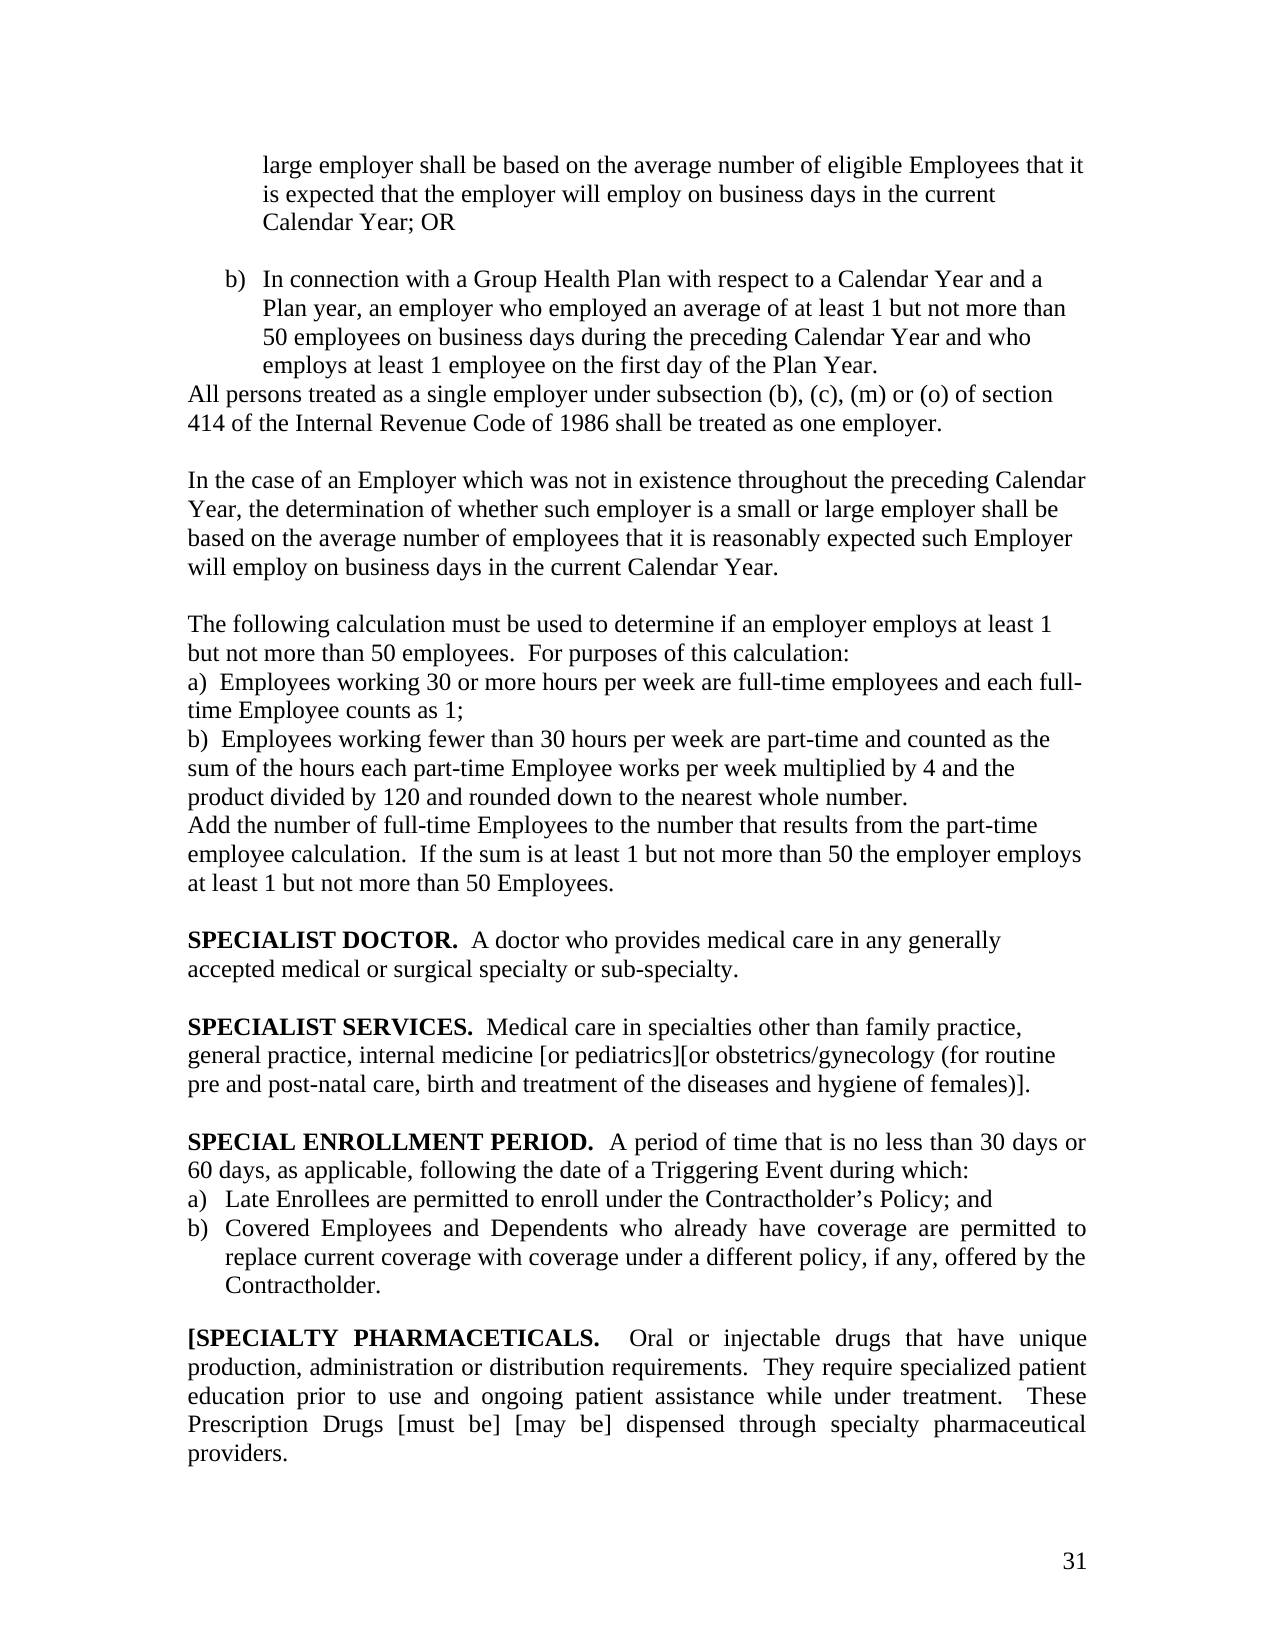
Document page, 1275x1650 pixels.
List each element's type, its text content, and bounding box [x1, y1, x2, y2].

list Covered Employees and Dependents who already have coverage are permitted to replace current coverage with coverage under a different policy, if any, offered by the Contractholder. [187, 1213, 1087, 1299]
text SPECIAL ENROLLMENT PERIOD. A period of time that is no less than 30 days or 60 days, as applicable, following the date of a Triggering Event during which: [187, 1127, 1087, 1184]
text In the case of an Employer which was not in existence throughout the preceding Calendar Year, the determination of whether such employer is a small or large employer shall be based on the average number of employees that it is reasonably expected such Employer will employ on business days in the current Calendar Year. [187, 466, 1087, 581]
text a) Employees working 30 or more hours per week are full-time employees and each full-time Employee counts as 1; [187, 667, 1087, 724]
text SPECIALIST SERVICES. Medical care in specialties other than family practice, general practice, internal medicine [or pediatrics][or obstetrics/gynecology (for routine pre and post-natal care, birth and treatment of the diseases and hygiene of females)]. [187, 1012, 1087, 1098]
list Late Enrollees are permitted to enroll under the Contractholder’s Policy; and [187, 1184, 1087, 1213]
text [SPECIALTY PHARMACETICALS. Oral or injectable drugs that have unique production, administration or distribution requirements. They require specialized patient education prior to use and ongoing patient assistance while under treatment. These Prescription Drugs [must be] [may be] dispensed through specialty pharmaceutical providers. [187, 1323, 1087, 1467]
list In connection with a Group Health Plan with respect to a Calendar Year and a Plan year, an employer who employed an average of at least 1 but not more than 50 employees on business days during the preceding Calendar Year and who employs at least 1 employee on the first day of the Plan Year. [225, 264, 1087, 379]
text SPECIALIST DOCTOR. A doctor who provides medical care in any generally accepted medical or surgical specialty or sub-specialty. [187, 926, 1087, 983]
text b) Employees working fewer than 30 hours per week are part-time and counted as the sum of the hours each part-time Employee works per week multiplied by 4 and the product divided by 120 and rounded down to the nearest whole number. [187, 724, 1087, 811]
text Add the number of full-time Employees to the number that results from the part-time employee calculation. If the sum is at least 1 but not more than 50 the employer employs at least 1 but not more than 50 Employees. [187, 811, 1087, 897]
text All persons treated as a single employer under subsection (b), (c), (m) or (o) of section 414 of the Internal Revenue Code of 1986 shall be treated as one employer. [187, 379, 1087, 437]
text The following calculation must be used to determine if an employer employs at least 1 but not more than 50 employees. For purposes of this calculation: [187, 609, 1087, 667]
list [225, 150, 1087, 236]
